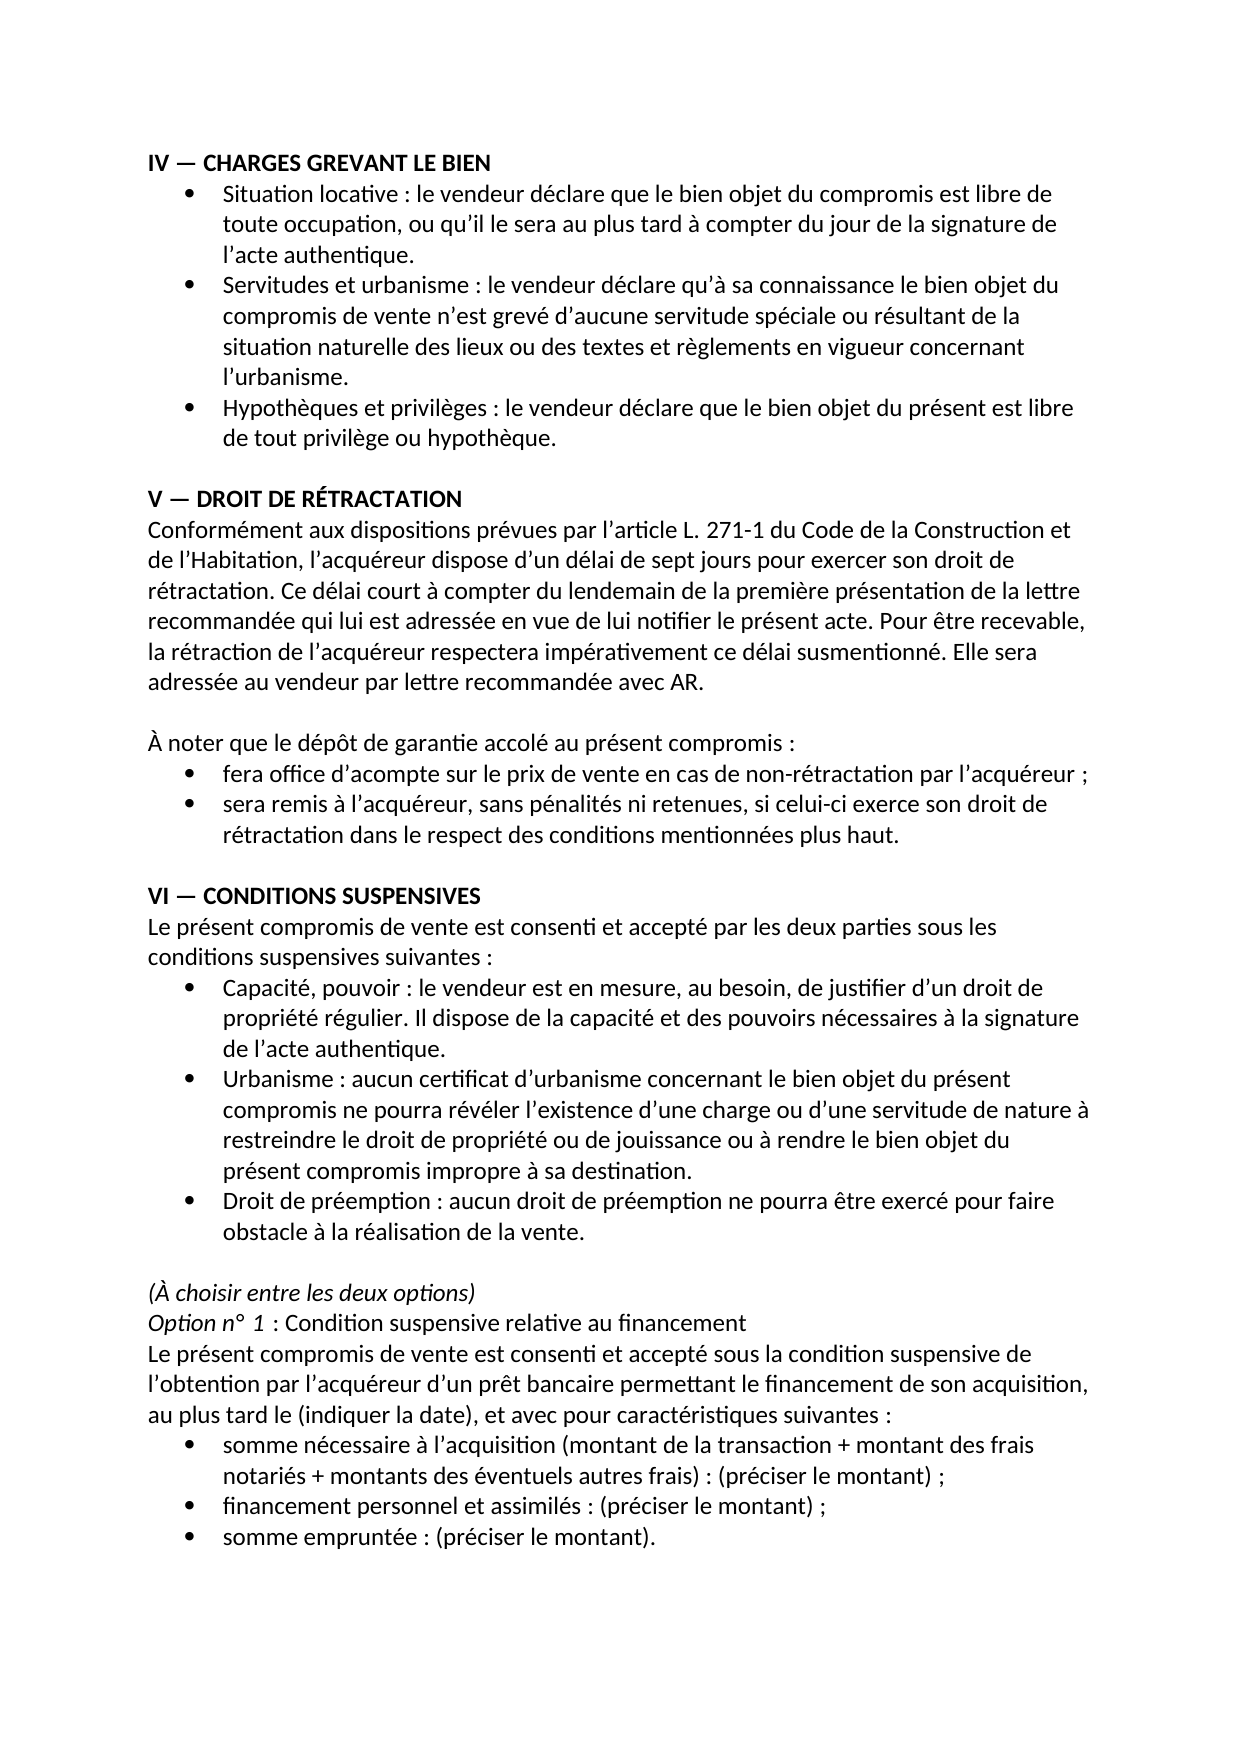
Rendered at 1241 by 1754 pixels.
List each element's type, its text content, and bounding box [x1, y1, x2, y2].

text Conformément aux dispositions prévues par l’article L. 271-1 du Code de la Construction et de l’Habitation, l’acquéreur dispose d’un délai de sept jours pour exercer son droit de rétractation. Ce délai court à compter du lendemain de la première présentation de la lettre recommandée qui lui est adressée en vue de lui notifier le présent acte. Pour être recevable, la rétraction de l’acquéreur respectera impérativement ce délai susmentionné. Elle sera adressée au vendeur par lettre recommandée avec AR. [148, 514, 1093, 697]
text Option n° 1 : Condition suspensive relative au financement [148, 1307, 1093, 1338]
text À noter que le dépôt de garantie accolé au présent compromis : [148, 727, 1093, 758]
text IV — CHARGES GREVANT LE BIEN [148, 148, 1093, 178]
list Capacité, pouvoir : le vendeur est en mesure, au besoin, de justifier d’un droit de propriété régulier. Il dispose de la capacité et des pouvoirs nécessaires à la signature de l’acte authentique. [185, 972, 1093, 1063]
list Droit de préemption : aucun droit de préemption ne pourra être exercé pour faire obstacle à la réalisation de la vente. [185, 1185, 1093, 1246]
list somme nécessaire à l’acquisition (montant de la transaction + montant des frais notariés + montants des éventuels autres frais) : (préciser le montant) ; [185, 1429, 1093, 1491]
text Le présent compromis de vente est consenti et accepté par les deux parties sous les conditions suspensives suivantes : [148, 911, 1093, 972]
list Hypothèques et privilèges : le vendeur déclare que le bien objet du présent est libre de tout privilège ou hypothèque. [185, 392, 1093, 453]
list Urbanisme : aucun certificat d’urbanisme concernant le bien objet du présent compromis ne pourra révéler l’existence d’une charge ou d’une servitude de nature à restreindre le droit de propriété ou de jouissance ou à rendre le bien objet du présent compromis impropre à sa destination. [185, 1063, 1093, 1185]
text VI — CONDITIONS SUSPENSIVES [148, 880, 1093, 911]
text V — DROIT DE RÉTRACTATION [148, 483, 1093, 514]
list Servitudes et urbanisme : le vendeur déclare qu’à sa connaissance le bien objet du compromis de vente n’est grevé d’aucune servitude spéciale ou résultant de la situation naturelle des lieux ou des textes et règlements en vigueur concernant l’urbanisme. [185, 270, 1093, 392]
text (À choisir entre les deux options) [148, 1277, 1093, 1307]
text Le présent compromis de vente est consenti et accepté sous la condition suspensive de l’obtention par l’acquéreur d’un prêt bancaire permettant le financement de son acquisition, au plus tard le (indiquer la date), et avec pour caractéristiques suivantes : [148, 1338, 1093, 1429]
list Situation locative : le vendeur déclare que le bien objet du compromis est libre de toute occupation, ou qu’il le sera au plus tard à compter du jour de la signature de l’acte authentique. [185, 178, 1093, 270]
list financement personnel et assimilés : (préciser le montant) ; [185, 1491, 1093, 1521]
list fera office d’acompte sur le prix de vente en cas de non-rétractation par l’acquéreur ; [185, 758, 1093, 788]
list sera remis à l’acquéreur, sans pénalités ni retenues, si celui-ci exerce son droit de rétractation dans le respect des conditions mentionnées plus haut. [185, 788, 1093, 849]
list somme empruntée : (préciser le montant). [185, 1521, 1093, 1552]
